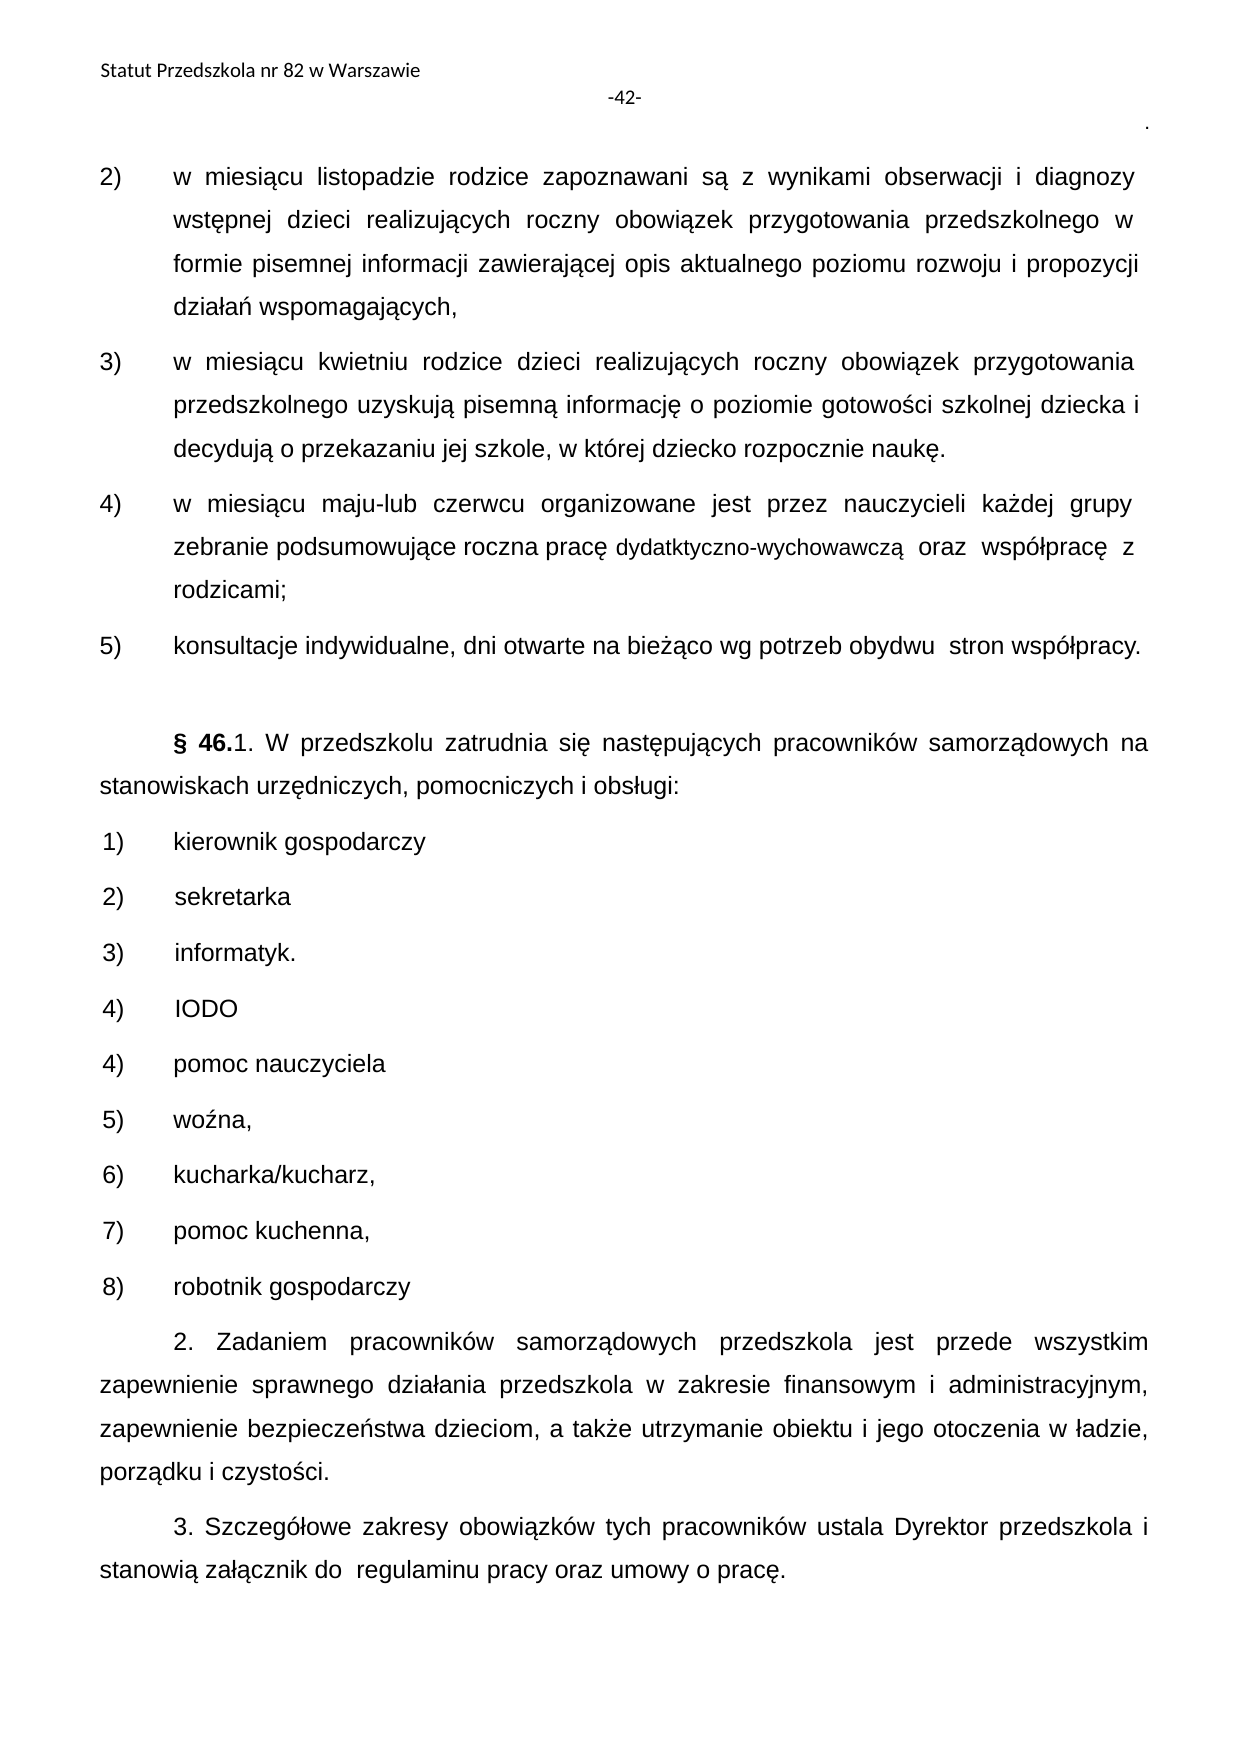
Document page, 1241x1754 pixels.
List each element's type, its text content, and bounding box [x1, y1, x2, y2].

text 6) kucharka/kucharz, [101, 1161, 1150, 1189]
list informatyk. [101, 938, 1150, 967]
text 2. Zadaniem pracowników samorządowych przedszkola jest przede wszystkim zapewnienie sprawnego działania przedszkola w zakresie finansowym i administracyjnym, zapewnienie bezpieczeństwa dzieciom, a także utrzymanie obiektu i jego otoczenia w ładzie, porządku i czystości. [99, 1327, 1150, 1486]
list 2) w miesiącu listopadzie rodzice zapoznawani są z wynikami obserwacji i diagnozy wstępnej dzieci realizujących roczny obowiązek przygotowania przedszkolnego w formie pisemnej informacji zawierającej opis aktualnego poziomu rozwoju i propozycji działań wspomagających, [99, 162, 1150, 321]
text 8) robotnik gospodarczy [101, 1272, 1150, 1301]
text 7) pomoc kuchenna, [101, 1216, 1150, 1245]
list sekretarka [101, 882, 1150, 911]
text 1) kierownik gospodarczy [101, 827, 1150, 856]
list 5) konsultacje indywidualne, dni otwarte na bieżąco wg potrzeb obydwu stron współpracy. [99, 631, 1150, 660]
list 3) w miesiącu kwietniu rodzice dzieci realizujących roczny obowiązek przygotowania przedszkolnego uzyskują pisemną informację o poziomie gotowości szkolnej dziecka i decydują o przekazaniu jej szkole, w której dziecko rozpocznie naukę. [99, 347, 1150, 462]
text 3. Szczegółowe zakresy obowiązków tych pracowników ustala Dyrektor przedszkola i stanowią załącznik do regulaminu pracy oraz umowy o pracę. [99, 1512, 1150, 1584]
text 5) woźna, [101, 1105, 1150, 1134]
list IODO [101, 994, 1150, 1022]
text § 46.1. W przedszkolu zatrudnia się następujących pracowników samorządowych na stanowiskach urzędniczych, pomocniczych i obsługi: [99, 728, 1150, 800]
text 4) pomoc nauczyciela [101, 1049, 1150, 1078]
list 4) w miesiącu maju-lub czerwcu organizowane jest przez nauczycieli każdej grupy zebranie podsumowujące roczna pracę dydatktyczno-wychowawczą oraz współpracę z rodzicami; [99, 489, 1150, 604]
